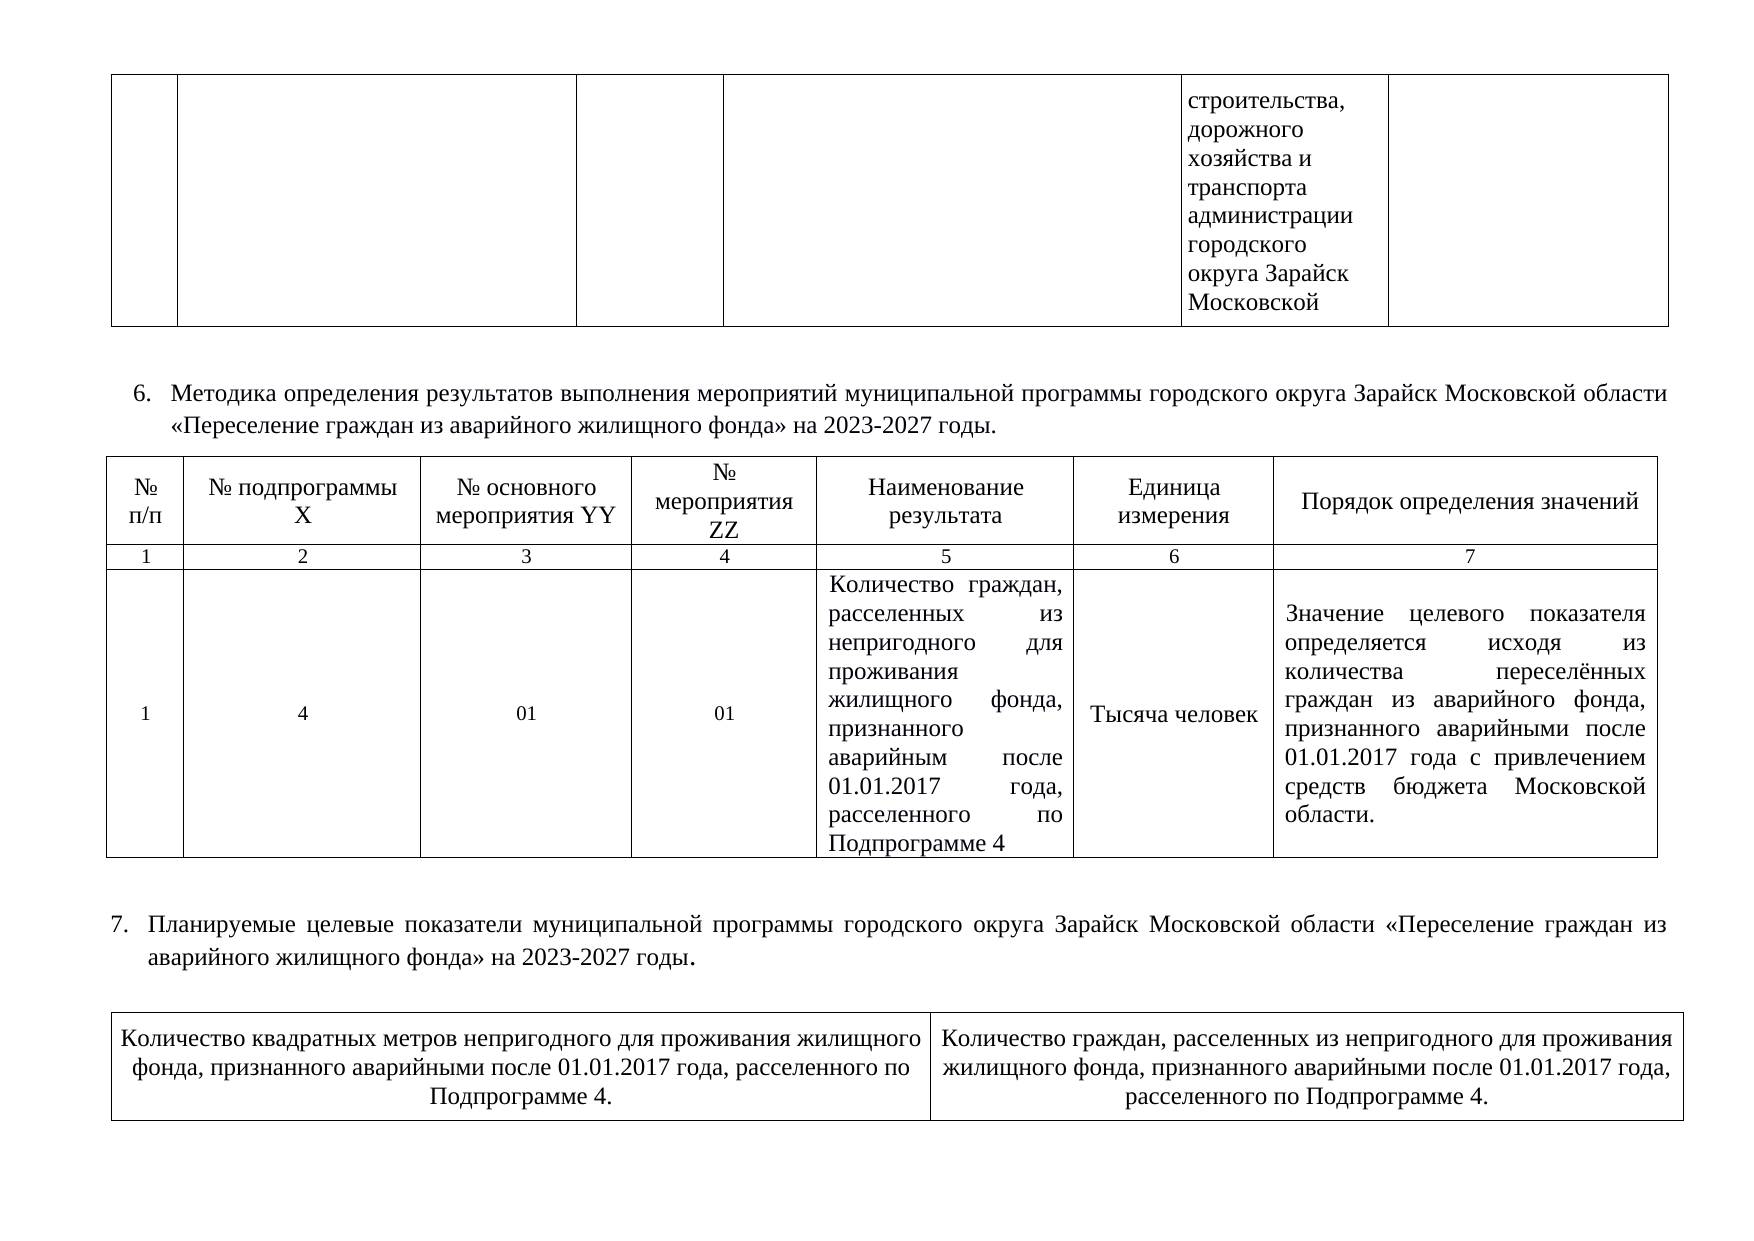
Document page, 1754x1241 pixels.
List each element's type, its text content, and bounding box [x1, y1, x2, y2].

table_cell 3 [421, 545, 631, 568]
table_cell 5 [817, 545, 1073, 568]
table_header Количество квадратных метров непригодного для проживания жилищного фонда, признанного аварийными после 01.01.2017 года, расселенного по Подпрограмме 4. [112, 1013, 930, 1120]
table_cell 01 [632, 570, 816, 857]
table_cell 1 [107, 570, 183, 857]
subtitle Методика определения результатов выполнения мероприятий муниципальной программы городского округа Зарайск Московской области «Переселение граждан из аварийного жилищного фонда» на 2023-2027 годы. [133, 378, 1668, 439]
table_header № основного мероприятия YY [421, 457, 631, 543]
table_header № п/п [107, 457, 183, 543]
table_header Наименование результата [817, 457, 1073, 543]
table_cell Значение целевого показателя определяется исходя из количества переселённых граждан из аварийного фонда, признанного аварийными после 01.01.2017 года с привлечением средств бюджета Московской области. [1274, 570, 1657, 857]
table_cell 2 [184, 545, 420, 568]
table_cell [1182, 75, 1388, 326]
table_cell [577, 75, 723, 326]
table_header Единица измерения [1074, 457, 1273, 543]
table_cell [178, 75, 576, 326]
table_cell 6 [1074, 545, 1273, 568]
list Планируемые целевые показатели муниципальной программы городского округа Зарайск Московской области «Переселение граждан из аварийного жилищного фонда» на 2023-2027 годы. [110, 909, 1668, 972]
table_cell Тысяча человек [1074, 570, 1273, 857]
table_header Порядок определения значений [1274, 457, 1657, 543]
table_cell Количество граждан, расселенных из непригодного для проживания жилищного фонда, признанного аварийным после 01.01.2017 года, расселенного по Подпрограмме 4 [817, 570, 1073, 857]
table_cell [724, 75, 1181, 326]
table_header № подпрограммы X [184, 457, 420, 543]
table_cell 1 [107, 545, 183, 568]
table_header № мероприятия ZZ [632, 457, 816, 543]
table_cell 4 [184, 570, 420, 857]
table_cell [1389, 75, 1668, 326]
table_cell 01 [421, 570, 631, 857]
table_cell 2 [112, 75, 177, 326]
table_cell 7 [1274, 545, 1657, 568]
table_cell 4 [632, 545, 816, 568]
table_header Количество граждан, расселенных из непригодного для проживания жилищного фонда, признанного аварийными после 01.01.2017 года, расселенного по Подпрограмме 4. [931, 1013, 1683, 1120]
